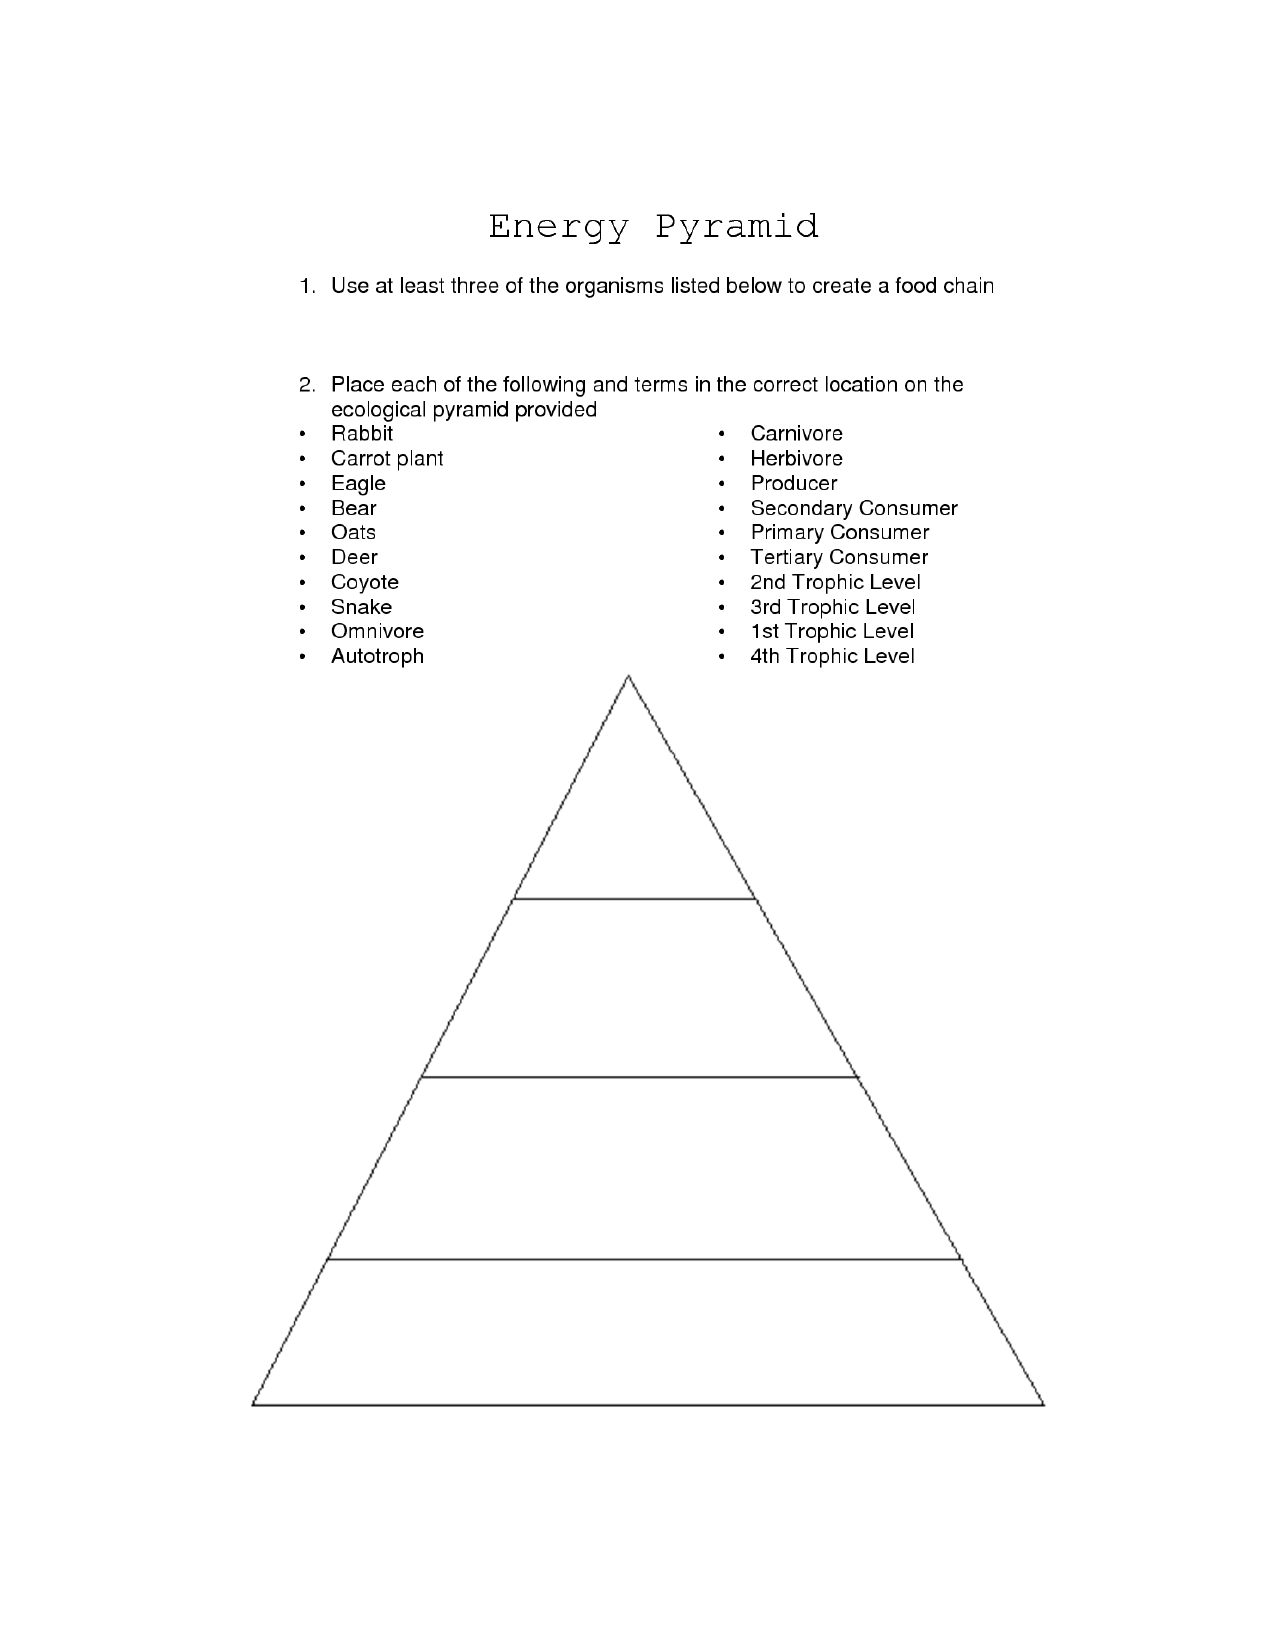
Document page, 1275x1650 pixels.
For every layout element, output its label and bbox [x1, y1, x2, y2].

picture [105, 75, 1200, 1492]
